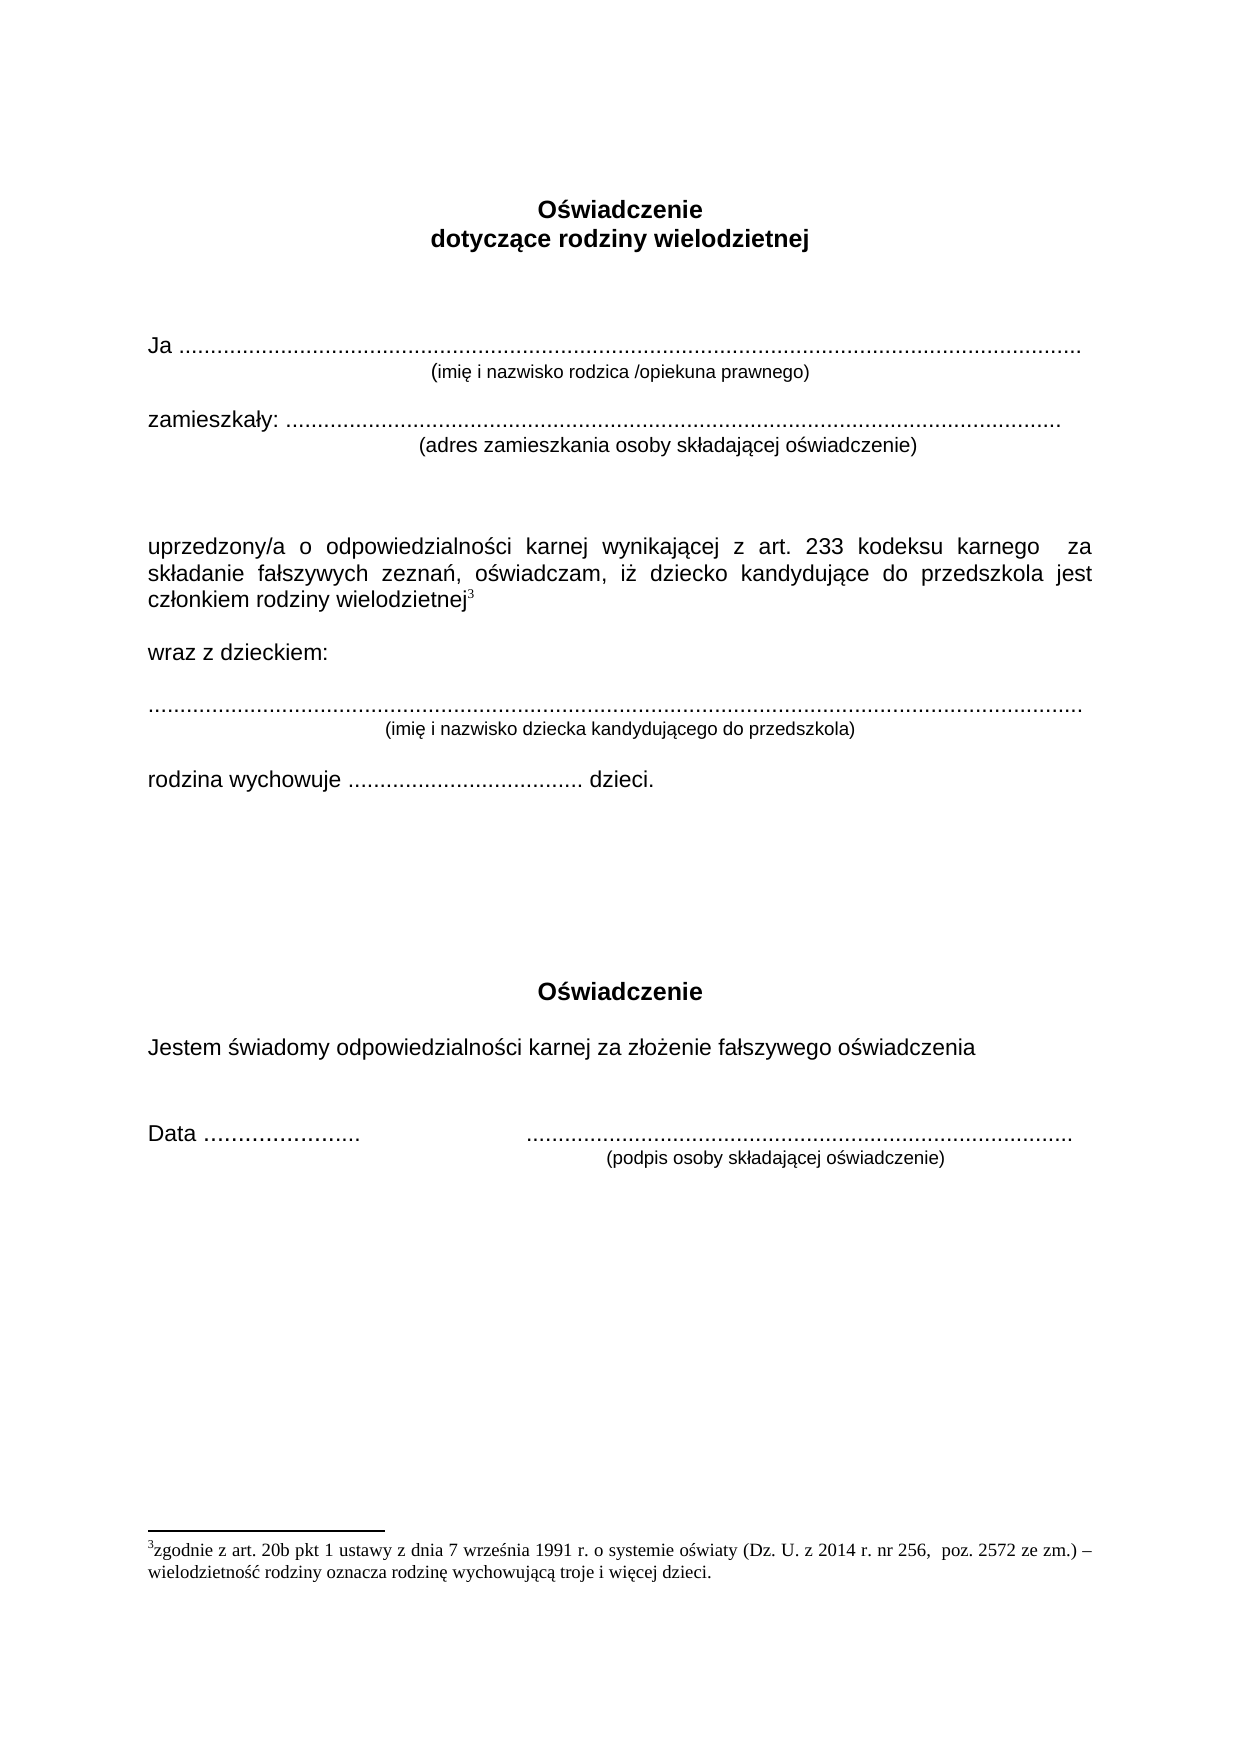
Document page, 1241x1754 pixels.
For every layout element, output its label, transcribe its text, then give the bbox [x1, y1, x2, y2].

text wraz z dzieckiem: [148, 639, 1093, 665]
text (imię i nazwisko dziecka kandydującego do przedszkola) [148, 718, 1093, 739]
text Jestem świadomy odpowiedzialności karnej za złożenie fałszywego oświadczenia [148, 1034, 1093, 1060]
text (podpis osoby składającej oświadczenie) [148, 1147, 1093, 1168]
text dotyczące rodziny wielodzietnej [148, 224, 1093, 253]
text Oświadczenie [148, 196, 1093, 224]
text ................................................................................................................................................... [148, 691, 1093, 718]
text uprzedzony/a o odpowiedzialności karnej wynikającej z art. 233 kodeksu karnego za składanie fałszywych zeznań, oświadczam, iż dziecko kandydujące do przedszkola jest członkiem rodziny wielodzietnej [148, 533, 1093, 612]
text Ja .............................................................................................................................................. [148, 332, 1093, 358]
text (adres zamieszkania osoby składającej oświadczenie) [148, 433, 1093, 457]
text (imię i nazwisko rodzica /opiekuna prawnego) [148, 358, 1093, 382]
text zamieszkały: .......................................................................................................................... [148, 406, 1093, 433]
text rodzina wychowuje ..................................... dzieci. [148, 766, 1093, 792]
text Oświadczenie [148, 977, 1093, 1005]
text Data ....................... ...................................................................................... [148, 1118, 1093, 1147]
